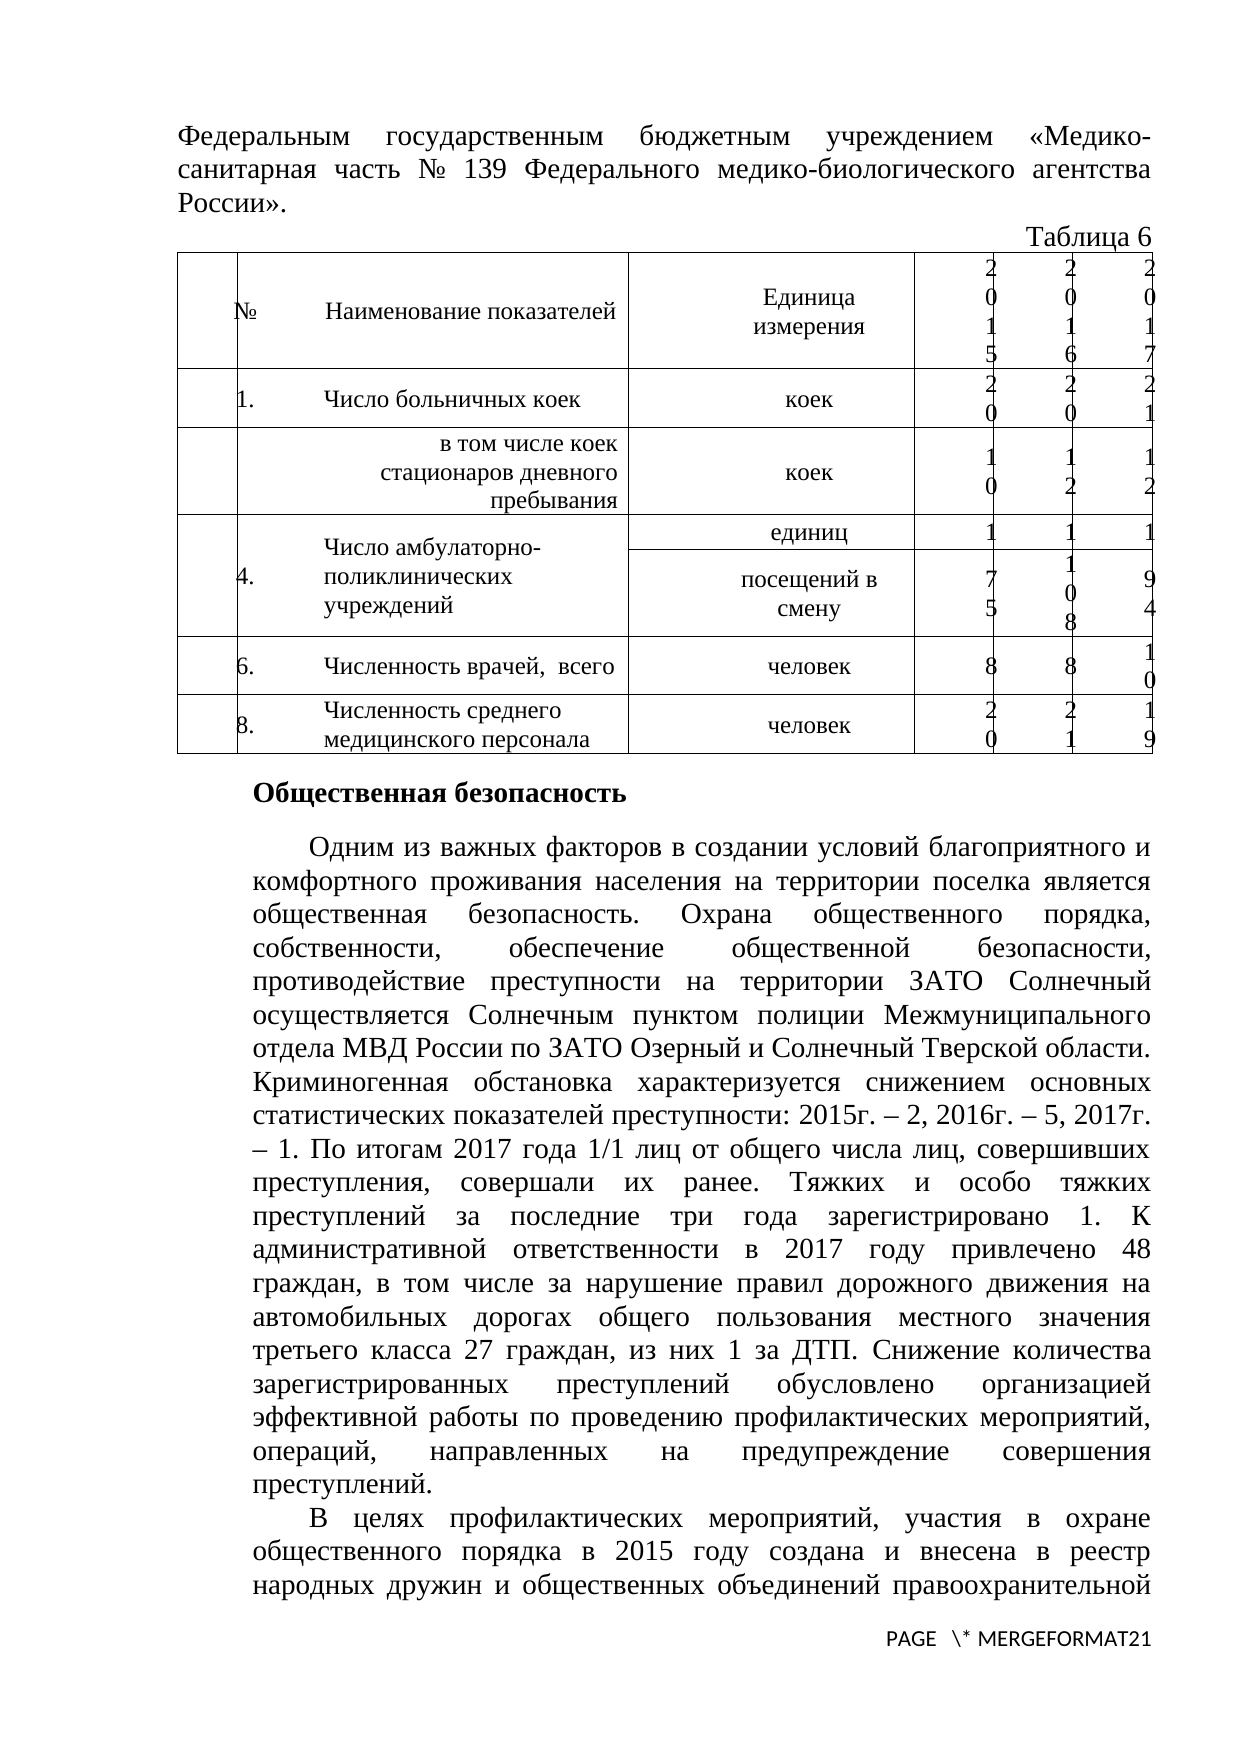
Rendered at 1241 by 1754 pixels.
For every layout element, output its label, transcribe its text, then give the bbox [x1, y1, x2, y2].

text Таблица 6 [288, 219, 1152, 252]
table_cell Число больничных коек [238, 369, 628, 427]
table_cell человек [629, 695, 914, 753]
table_cell 8. [178, 695, 237, 753]
table_header 2016 [994, 253, 1072, 368]
table_cell 20 [915, 369, 993, 427]
table_header Наименование показателей [238, 253, 628, 368]
table_header 2017 [1073, 253, 1152, 368]
table_cell 20 [915, 695, 993, 753]
table_cell 1. [178, 369, 237, 427]
subtitle Общественная безопасность [177, 775, 1152, 808]
table_cell 1 [994, 515, 1072, 548]
table_cell 4. [178, 515, 237, 636]
table_cell 75 [915, 550, 993, 636]
table_cell 1 [1073, 515, 1152, 548]
table_header 2015 [915, 253, 993, 368]
text Одним из важных факторов в создании условий благоприятного и комфортного проживания населения на территории поселка является общественная безопасность. Охрана общественного порядка, собственности, обеспечение общественной безопасности, противодействие преступности на территории ЗАТО Солнечный осуществляется Солнечным пунктом полиции Межмуниципального отдела МВД России по ЗАТО Озерный и Солнечный Тверской области. Криминогенная обстановка характеризуется снижением основных статистических показателей преступности: 2015г. – 2, 2016г. – 5, 2017г. – 1. По итогам 2017 года 1/1 лиц от общего числа лиц, совершивших преступления, совершали их ранее. Тяжких и особо тяжких преступлений за последние три года зарегистрировано 1. К административной ответственности в 2017 году привлечено 48 граждан, в том числе за нарушение правил дорожного движения на автомобильных дорогах общего пользования местного значения третьего класса 27 граждан, из них 1 за ДТП. Снижение количества зарегистрированных преступлений обусловлено организацией эффективной работы по проведению профилактических мероприятий, операций, направленных на предупреждение совершения преступлений. [252, 829, 1152, 1500]
table_cell 8 [915, 637, 993, 694]
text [177, 118, 1152, 219]
table_cell 19 [1073, 695, 1152, 753]
table_cell 12 [994, 428, 1072, 514]
table_cell 21 [994, 695, 1072, 753]
table_cell коек [629, 428, 914, 514]
table_cell 21 [1073, 369, 1152, 427]
table_cell посещений в смену [629, 550, 914, 636]
table_cell 108 [994, 550, 1072, 636]
table_cell Численность среднего медицинского персонала [238, 695, 628, 753]
table_cell Численность врачей, всего [238, 637, 628, 694]
table_cell человек [629, 637, 914, 694]
table_header Единица измерения [629, 253, 914, 368]
table_cell коек [629, 369, 914, 427]
table_cell 12 [1073, 428, 1152, 514]
table_header № [178, 253, 237, 368]
table_cell 10 [1073, 637, 1152, 694]
table_cell единиц [629, 515, 914, 548]
table_cell 6. [178, 637, 237, 694]
table_cell [178, 428, 237, 514]
table_cell 20 [994, 369, 1072, 427]
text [252, 1500, 1152, 1601]
table_cell в том числе коек стационаров дневного пребывания [238, 428, 628, 514]
table_cell 1 [915, 515, 993, 548]
table_cell 8 [994, 637, 1072, 694]
table_cell Число амбулаторно-поликлинических учреждений [238, 515, 628, 636]
table_cell 94 [1073, 550, 1152, 636]
table_cell 10 [915, 428, 993, 514]
